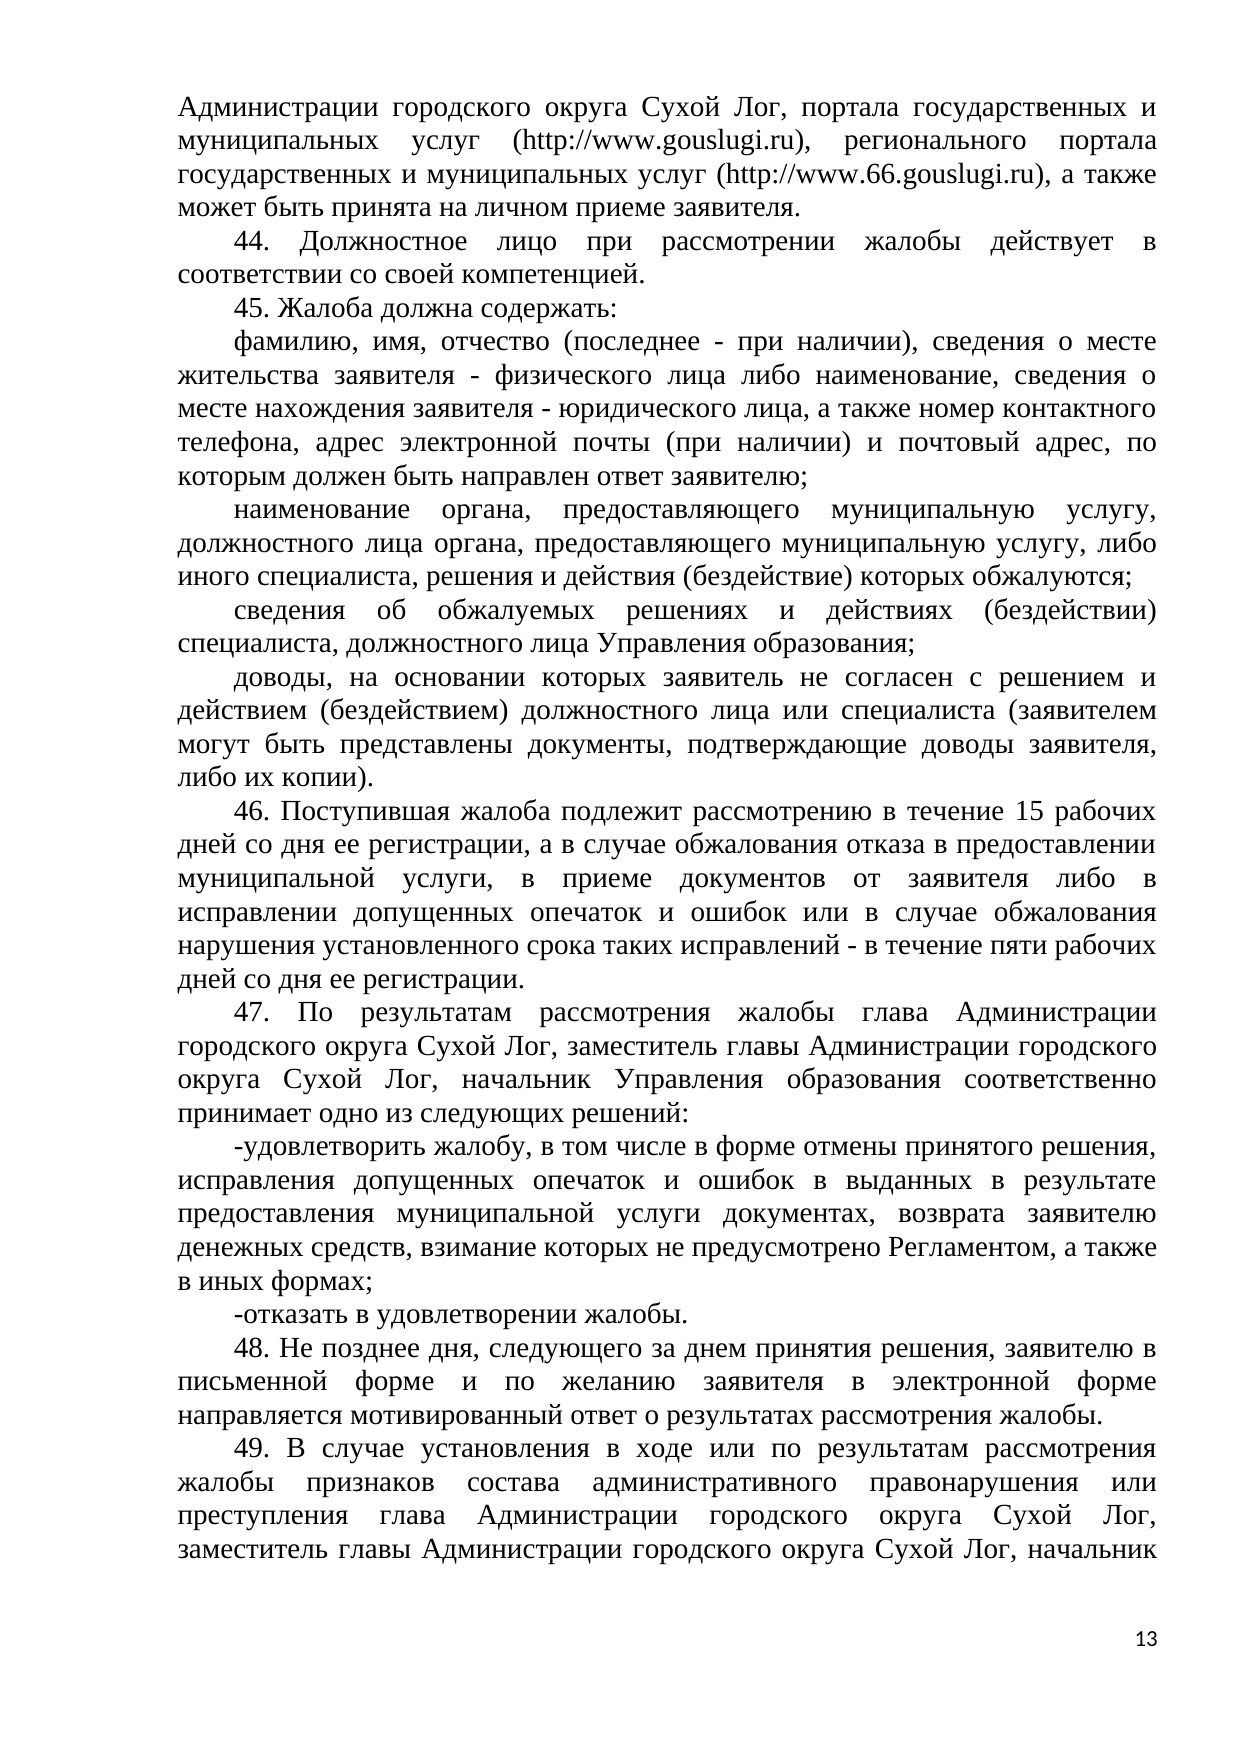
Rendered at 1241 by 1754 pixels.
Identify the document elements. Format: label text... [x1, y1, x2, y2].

text доводы, на основании которых заявитель не согласен с решением и действием (бездействием) должностного лица или специалиста (заявителем могут быть представлены документы, подтверждающие доводы заявителя, либо их копии). [177, 659, 1157, 793]
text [177, 1430, 1157, 1564]
text 44. Должностное лицо при рассмотрении жалобы действует в соответствии со своей компетенцией. [177, 223, 1157, 290]
text фамилию, имя, отчество (последнее - при наличии), сведения о месте жительства заявителя - физического лица либо наименование, сведения о месте нахождения заявителя - юридического лица, а также номер контактного телефона, адрес электронной почты (при наличии) и почтовый адрес, по которым должен быть направлен ответ заявителю; [177, 323, 1157, 491]
text 47. По результатам рассмотрения жалобы глава Администрации городского округа Сухой Лог, заместитель главы Администрации городского округа Сухой Лог, начальник Управления образования соответственно принимает одно из следующих решений: [177, 994, 1157, 1128]
text 48. Не позднее дня, следующего за днем принятия решения, заявителю в письменной форме и по желанию заявителя в электронной форме направляется мотивированный ответ о результатах рассмотрения жалобы. [177, 1330, 1157, 1430]
text наименование органа, предоставляющего муниципальную услугу, должностного лица органа, предоставляющего муниципальную услугу, либо иного специалиста, решения и действия (бездействие) которых обжалуются; [177, 491, 1157, 592]
text -отказать в удовлетворении жалобы. [177, 1296, 1157, 1330]
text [177, 89, 1157, 223]
text -удовлетворить жалобу, в том числе в форме отмены принятого решения, исправления допущенных опечаток и ошибок в выданных в результате предоставления муниципальной услуги документах, возврата заявителю денежных средств, взимание которых не предусмотрено Регламентом, а также в иных формах; [177, 1128, 1157, 1296]
text 46. Поступившая жалоба подлежит рассмотрению в течение 15 рабочих дней со дня ее регистрации, а в случае обжалования отказа в предоставлении муниципальной услуги, в приеме документов от заявителя либо в исправлении допущенных опечаток и ошибок или в случае обжалования нарушения установленного срока таких исправлений - в течение пяти рабочих дней со дня ее регистрации. [177, 793, 1157, 994]
text 45. Жалоба должна содержать: [177, 290, 1157, 323]
text сведения об обжалуемых решениях и действиях (бездействии) специалиста, должностного лица Управления образования; [177, 592, 1157, 659]
